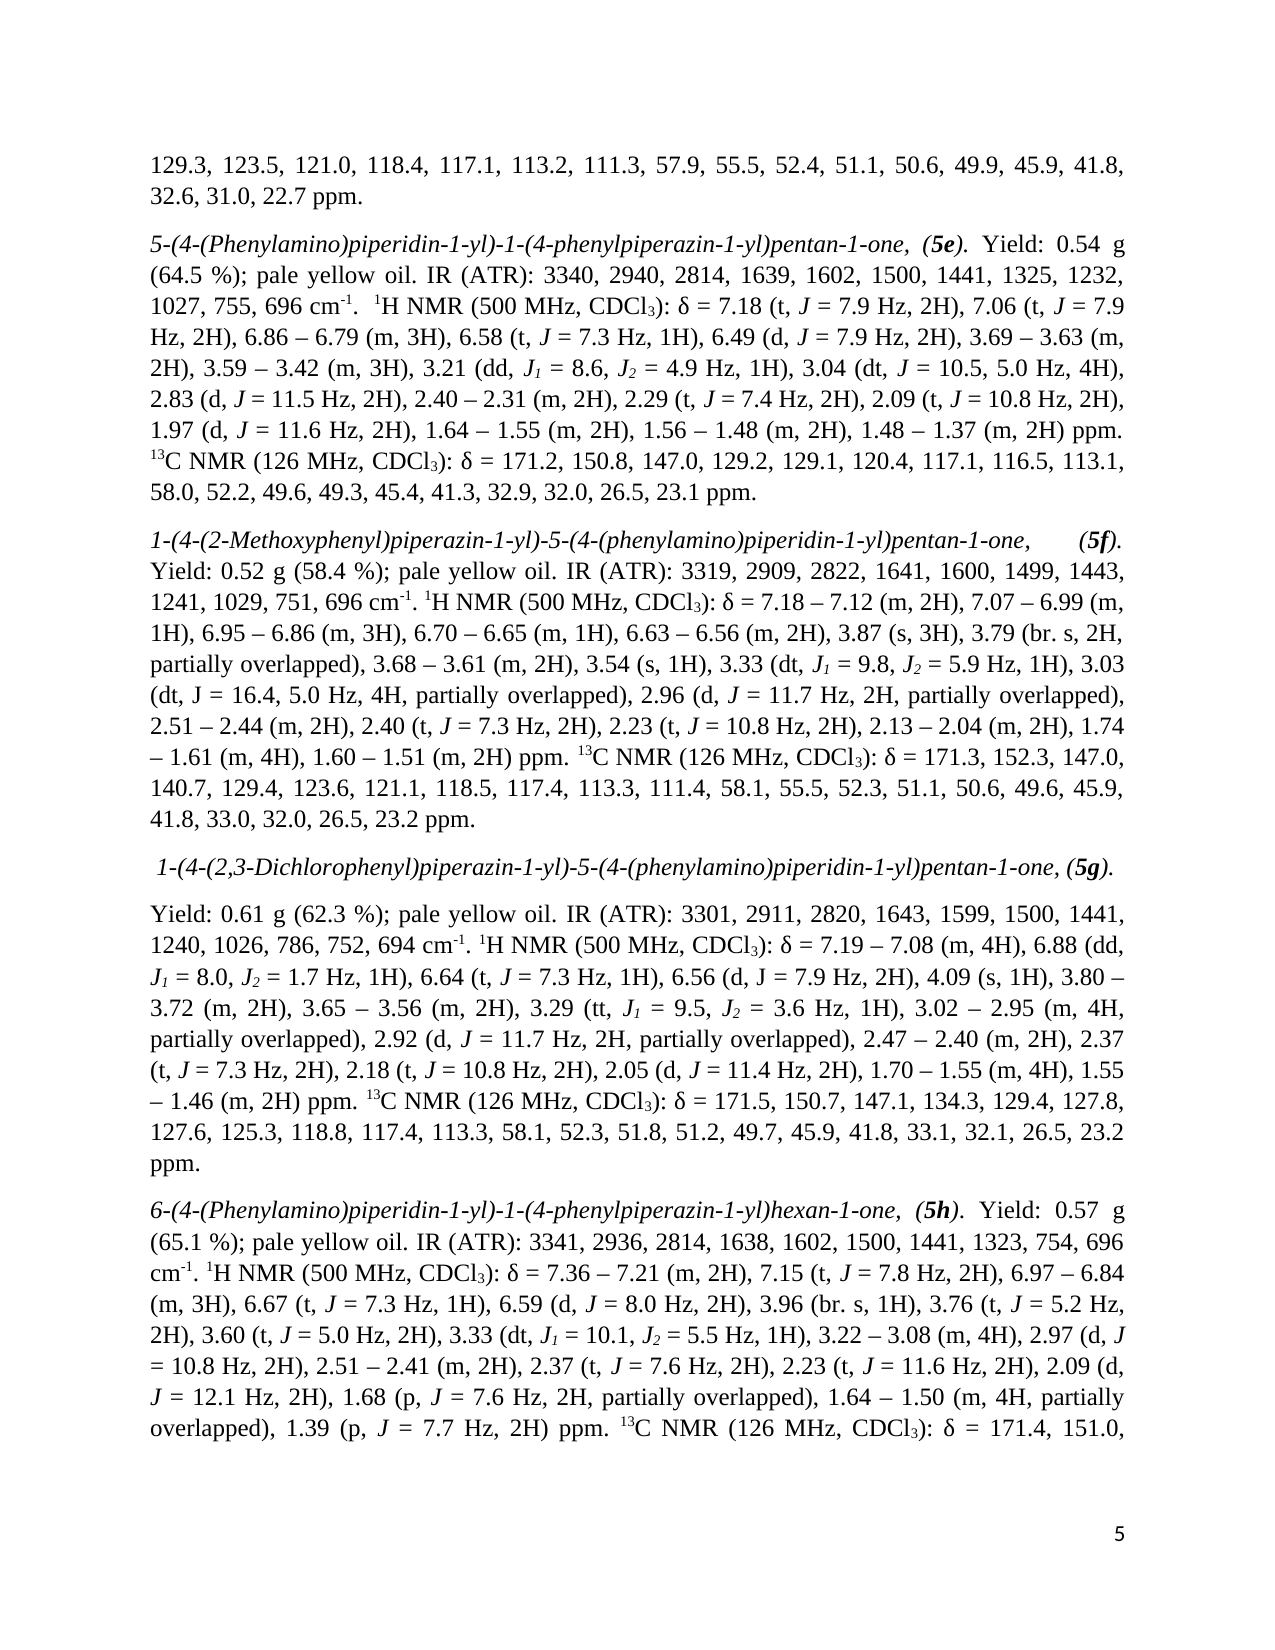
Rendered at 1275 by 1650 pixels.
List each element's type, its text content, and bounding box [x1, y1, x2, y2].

text 1-(4-(2,3-Dichlorophenyl)piperazin-1-yl)-5-(4-(phenylamino)piperidin-1-yl)pentan-1-one, (5g). [150, 852, 1125, 881]
text 1-(4-(2-Methoxyphenyl)piperazin-1-yl)-5-(4-(phenylamino)piperidin-1-yl)pentan-1-one, (5f). Yield: 0.52 g (58.4 %); pale yellow oil. IR (ATR): 3319, 2909, 2822, 1641, 1600, 1499, 1443, 1241, 1029, 751, 696 cm-1. 1H NMR (500 MHz, CDCl3): δ = 7.18 – 7.12 (m, 2H), 7.07 – 6.99 (m, 1H), 6.95 – 6.86 (m, 3H), 6.70 – 6.65 (m, 1H), 6.63 – 6.56 (m, 2H), 3.87 (s, 3H), 3.79 (br. s, 2H, partially overlapped), 3.68 – 3.61 (m, 2H), 3.54 (s, 1H), 3.33 (dt, J1 = 9.8, J2 = 5.9 Hz, 1H), 3.03 (dt, J = 16.4, 5.0 Hz, 4H, partially overlapped), 2.96 (d, J = 11.7 Hz, 2H, partially overlapped), 2.51 – 2.44 (m, 2H), 2.40 (t, J = 7.3 Hz, 2H), 2.23 (t, J = 10.8 Hz, 2H), 2.13 – 2.04 (m, 2H), 1.74 – 1.61 (m, 4H), 1.60 – 1.51 (m, 2H) ppm. 13C NMR (126 MHz, CDCl3): δ = 171.3, 152.3, 147.0, 140.7, 129.4, 123.6, 121.1, 118.5, 117.4, 113.3, 111.4, 58.1, 55.5, 52.3, 51.1, 50.6, 49.6, 45.9, 41.8, 33.0, 32.0, 26.5, 23.2 ppm. [150, 525, 1125, 833]
text Yield: 0.61 g (62.3 %); pale yellow oil. IR (ATR): 3301, 2911, 2820, 1643, 1599, 1500, 1441, 1240, 1026, 786, 752, 694 cm-1. 1H NMR (500 MHz, CDCl3): δ = 7.19 – 7.08 (m, 4H), 6.88 (dd, J1 = 8.0, J2 = 1.7 Hz, 1H), 6.64 (t, J = 7.3 Hz, 1H), 6.56 (d, J = 7.9 Hz, 2H), 4.09 (s, 1H), 3.80 – 3.72 (m, 2H), 3.65 – 3.56 (m, 2H), 3.29 (tt, J1 = 9.5, J2 = 3.6 Hz, 1H), 3.02 – 2.95 (m, 4H, partially overlapped), 2.92 (d, J = 11.7 Hz, 2H, partially overlapped), 2.47 – 2.40 (m, 2H), 2.37 (t, J = 7.3 Hz, 2H), 2.18 (t, J = 10.8 Hz, 2H), 2.05 (d, J = 11.4 Hz, 2H), 1.70 – 1.55 (m, 4H), 1.55 – 1.46 (m, 2H) ppm. 13C NMR (126 MHz, CDCl3): δ = 171.5, 150.7, 147.1, 134.3, 129.4, 127.8, 127.6, 125.3, 118.8, 117.4, 113.3, 58.1, 52.3, 51.8, 51.2, 49.7, 45.9, 41.8, 33.1, 32.1, 26.5, 23.2 ppm. [150, 899, 1125, 1177]
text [150, 1196, 1125, 1442]
text 5-(4-(Phenylamino)piperidin-1-yl)-1-(4-phenylpiperazin-1-yl)pentan-1-one, (5e). Yield: 0.54 g (64.5 %); pale yellow oil. IR (ATR): 3340, 2940, 2814, 1639, 1602, 1500, 1441, 1325, 1232, 1027, 755, 696 cm-1. 1H NMR (500 MHz, CDCl3): δ = 7.18 (t, J = 7.9 Hz, 2H), 7.06 (t, J = 7.9 Hz, 2H), 6.86 – 6.79 (m, 3H), 6.58 (t, J = 7.3 Hz, 1H), 6.49 (d, J = 7.9 Hz, 2H), 3.69 – 3.63 (m, 2H), 3.59 – 3.42 (m, 3H), 3.21 (dd, J1 = 8.6, J2 = 4.9 Hz, 1H), 3.04 (dt, J = 10.5, 5.0 Hz, 4H), 2.83 (d, J = 11.5 Hz, 2H), 2.40 – 2.31 (m, 2H), 2.29 (t, J = 7.4 Hz, 2H), 2.09 (t, J = 10.8 Hz, 2H), 1.97 (d, J = 11.6 Hz, 2H), 1.64 – 1.55 (m, 2H), 1.56 – 1.48 (m, 2H), 1.48 – 1.37 (m, 2H) ppm. 13C NMR (126 MHz, CDCl3): δ = 171.2, 150.8, 147.0, 129.2, 129.1, 120.4, 117.1, 116.5, 113.1, 58.0, 52.2, 49.6, 49.3, 45.4, 41.3, 32.9, 32.0, 26.5, 23.1 ppm. [150, 229, 1125, 506]
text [150, 150, 1125, 210]
